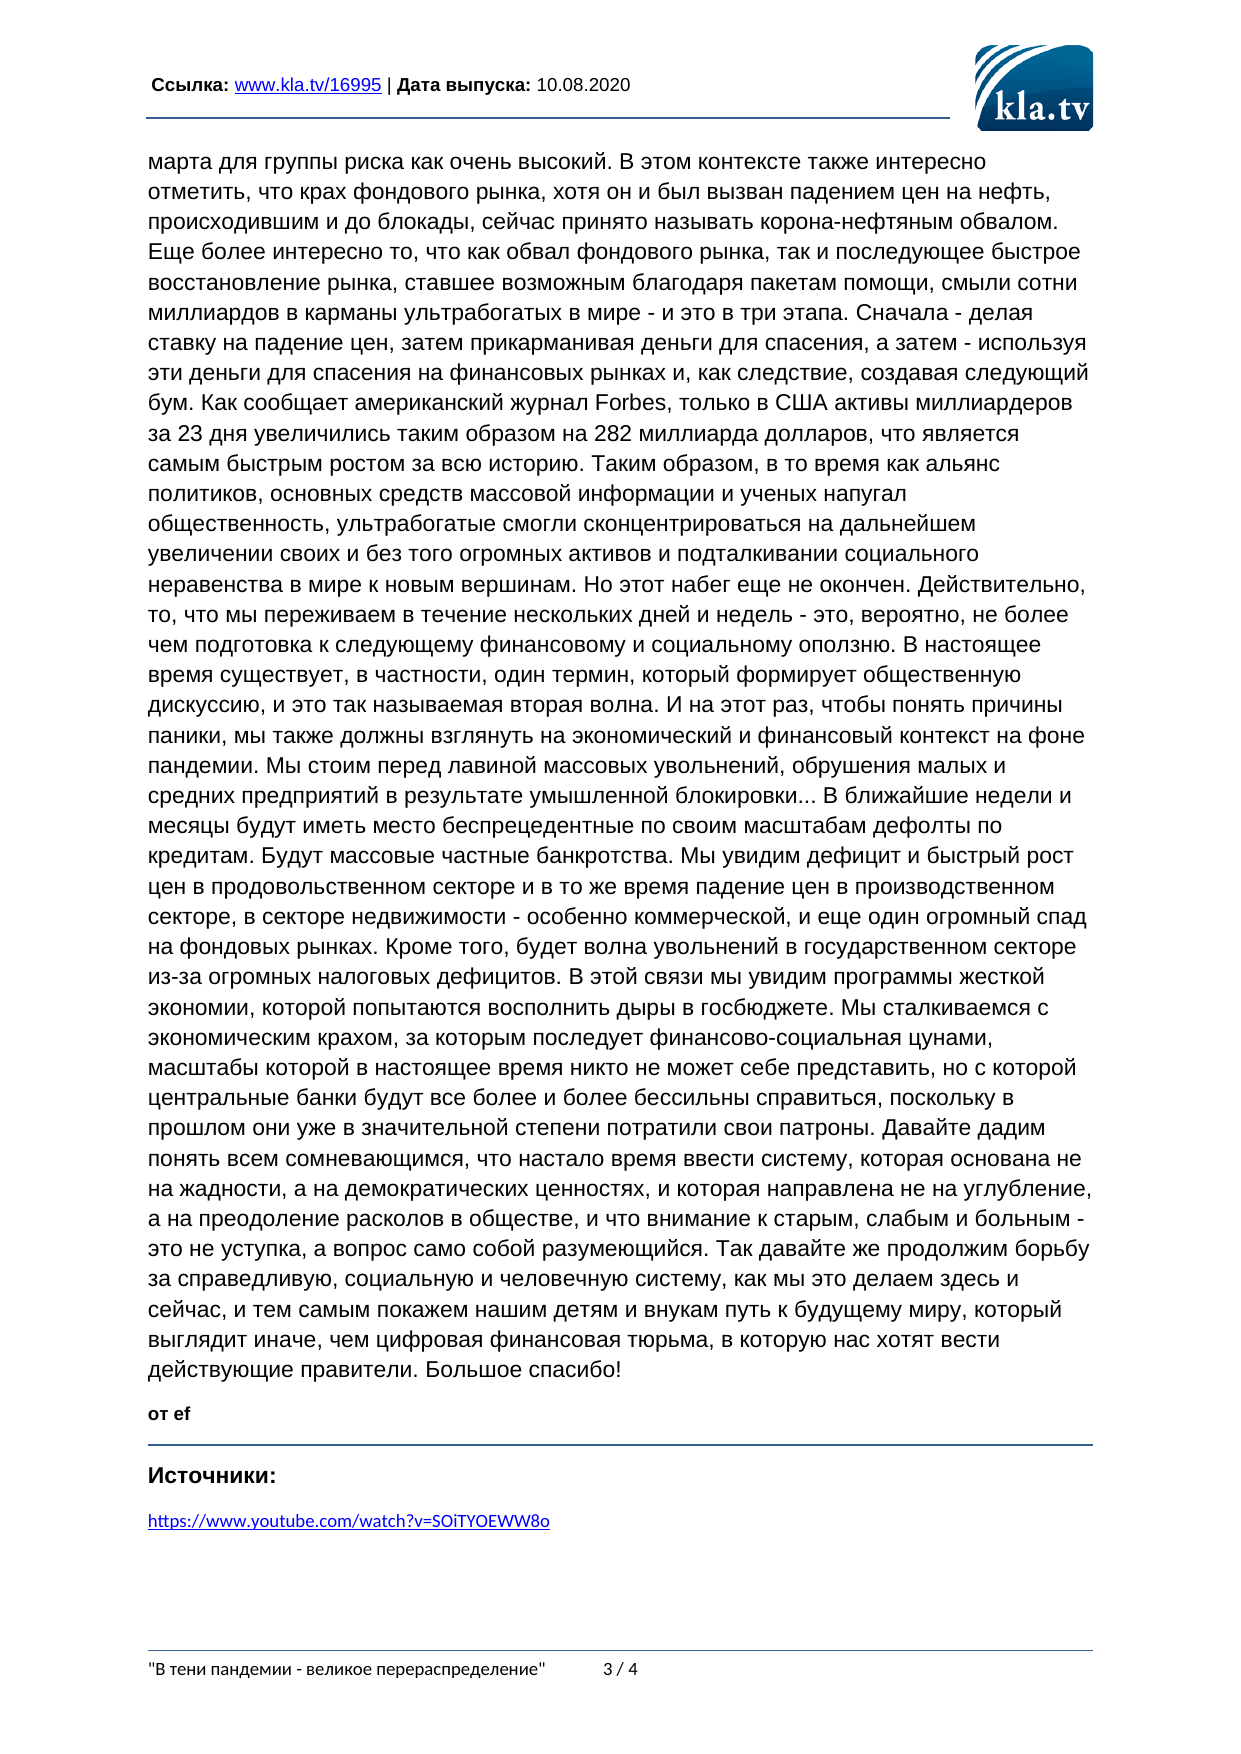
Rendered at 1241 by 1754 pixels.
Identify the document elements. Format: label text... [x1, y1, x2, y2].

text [148, 148, 1093, 1382]
text https://www.youtube.com/watch?v=SOiTYOEWW8o [148, 1509, 1093, 1532]
text от ef [148, 1403, 1093, 1424]
text Источники: [148, 1446, 1093, 1489]
